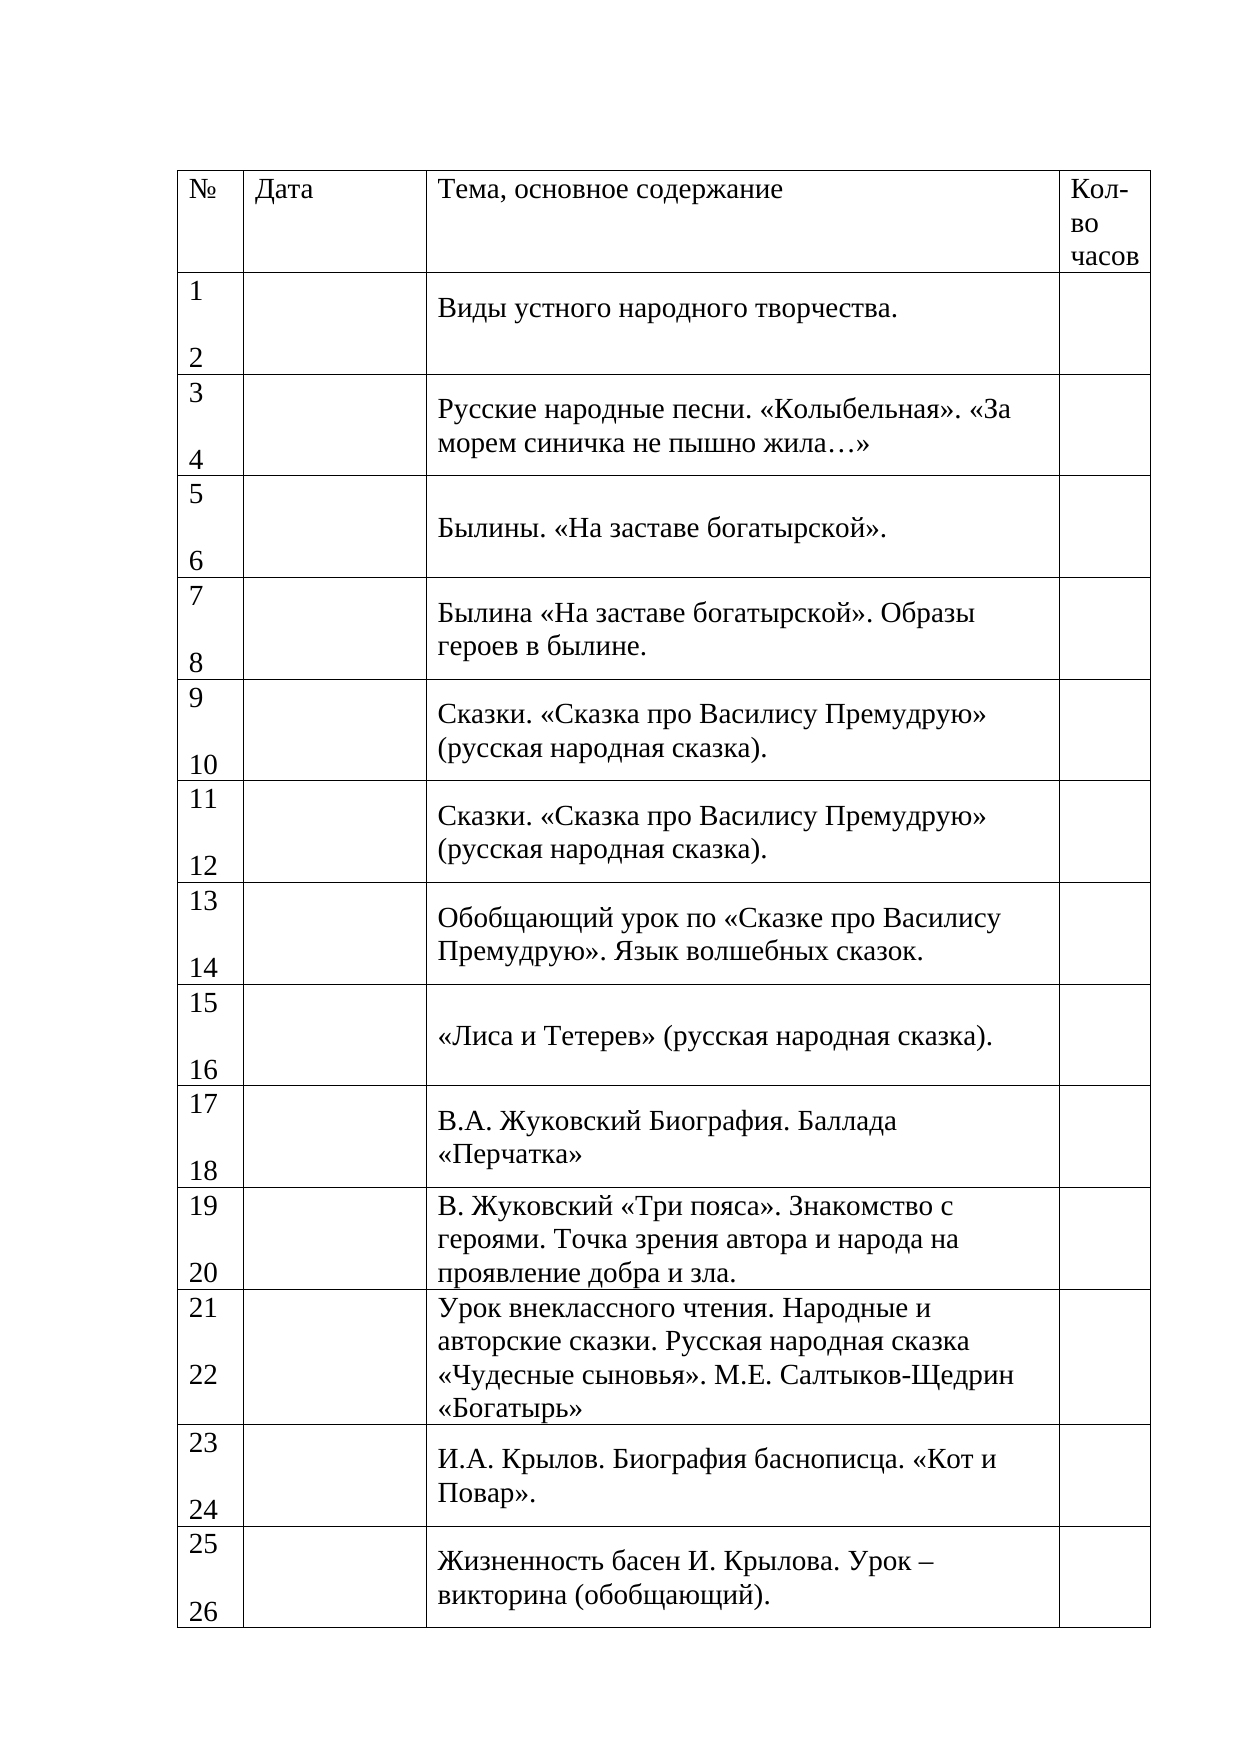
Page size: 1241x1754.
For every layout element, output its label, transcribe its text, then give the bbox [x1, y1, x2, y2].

table_cell [1060, 680, 1150, 780]
table_cell 23 24 [178, 1425, 243, 1526]
table_cell Былины. «На заставе богатырской». [427, 476, 1059, 577]
table_cell 19 20 [178, 1188, 243, 1289]
table_cell [1060, 578, 1150, 679]
table_cell [244, 680, 426, 780]
table_cell [244, 1527, 426, 1627]
table_cell [244, 375, 426, 475]
table_cell [244, 781, 426, 882]
table_cell [1060, 1425, 1150, 1526]
table_cell [1060, 273, 1150, 374]
table_cell [1060, 375, 1150, 475]
table_cell [244, 273, 426, 374]
table_cell Сказки. «Сказка про Василису Премудрую» (русская народная сказка). [427, 781, 1059, 882]
table_header Тема, основное содержание [427, 171, 1059, 272]
table_cell 17 18 [178, 1086, 243, 1187]
table_cell [244, 985, 426, 1085]
table_cell 7 8 [178, 578, 243, 679]
table_cell [1060, 1086, 1150, 1187]
table_cell Жизненность басен И. Крылова. Урок – викторина (обобщающий). [427, 1527, 1059, 1627]
table_cell 5 6 [178, 476, 243, 577]
table_cell [244, 1290, 426, 1424]
table_cell [1060, 883, 1150, 984]
table_cell Русские народные песни. «Колыбельная». «За морем синичка не пышно жила…» [427, 375, 1059, 475]
table_cell В.А. Жуковский Биография. Баллада «Перчатка» [427, 1086, 1059, 1187]
table_cell 9 10 [178, 680, 243, 780]
table_cell Виды устного народного творчества. [427, 273, 1059, 374]
table_cell 1 2 [178, 273, 243, 374]
table_cell [244, 883, 426, 984]
table_cell В. Жуковский «Три пояса». Знакомство с героями. Точка зрения автора и народа на проявление добра и зла. [427, 1188, 1059, 1289]
table_cell [1060, 1290, 1150, 1424]
table_cell 3 4 [178, 375, 243, 475]
table_cell [244, 578, 426, 679]
table_cell [1060, 985, 1150, 1085]
table_cell Урок внеклассного чтения. Народные и авторские сказки. Русская народная сказка «Чудесные сыновья». М.Е. Салтыков-Щедрин «Богатырь» [427, 1290, 1059, 1424]
table_header Кол-во часов [1060, 171, 1150, 272]
table_cell Былина «На заставе богатырской». Образы героев в былине. [427, 578, 1059, 679]
table_header Дата [244, 171, 426, 272]
table_cell 13 14 [178, 883, 243, 984]
table_cell [244, 1188, 426, 1289]
table_cell 11 12 [178, 781, 243, 882]
table_cell Сказки. «Сказка про Василису Премудрую» (русская народная сказка). [427, 680, 1059, 780]
table_cell 25 26 [178, 1527, 243, 1627]
table_header № [178, 171, 243, 272]
table_cell «Лиса и Тетерев» (русская народная сказка). [427, 985, 1059, 1085]
table_cell [244, 1086, 426, 1187]
table_cell [1060, 1188, 1150, 1289]
table_cell [1060, 781, 1150, 882]
table_cell [1060, 1527, 1150, 1627]
table_cell 15 16 [178, 985, 243, 1085]
table_cell И.А. Крылов. Биография баснописца. «Кот и Повар». [427, 1425, 1059, 1526]
table_cell 21 22 [178, 1290, 243, 1424]
table_cell [244, 476, 426, 577]
table_cell [244, 1425, 426, 1526]
table_cell Обобщающий урок по «Сказке про Василису Премудрую». Язык волшебных сказок. [427, 883, 1059, 984]
table_cell [1060, 476, 1150, 577]
